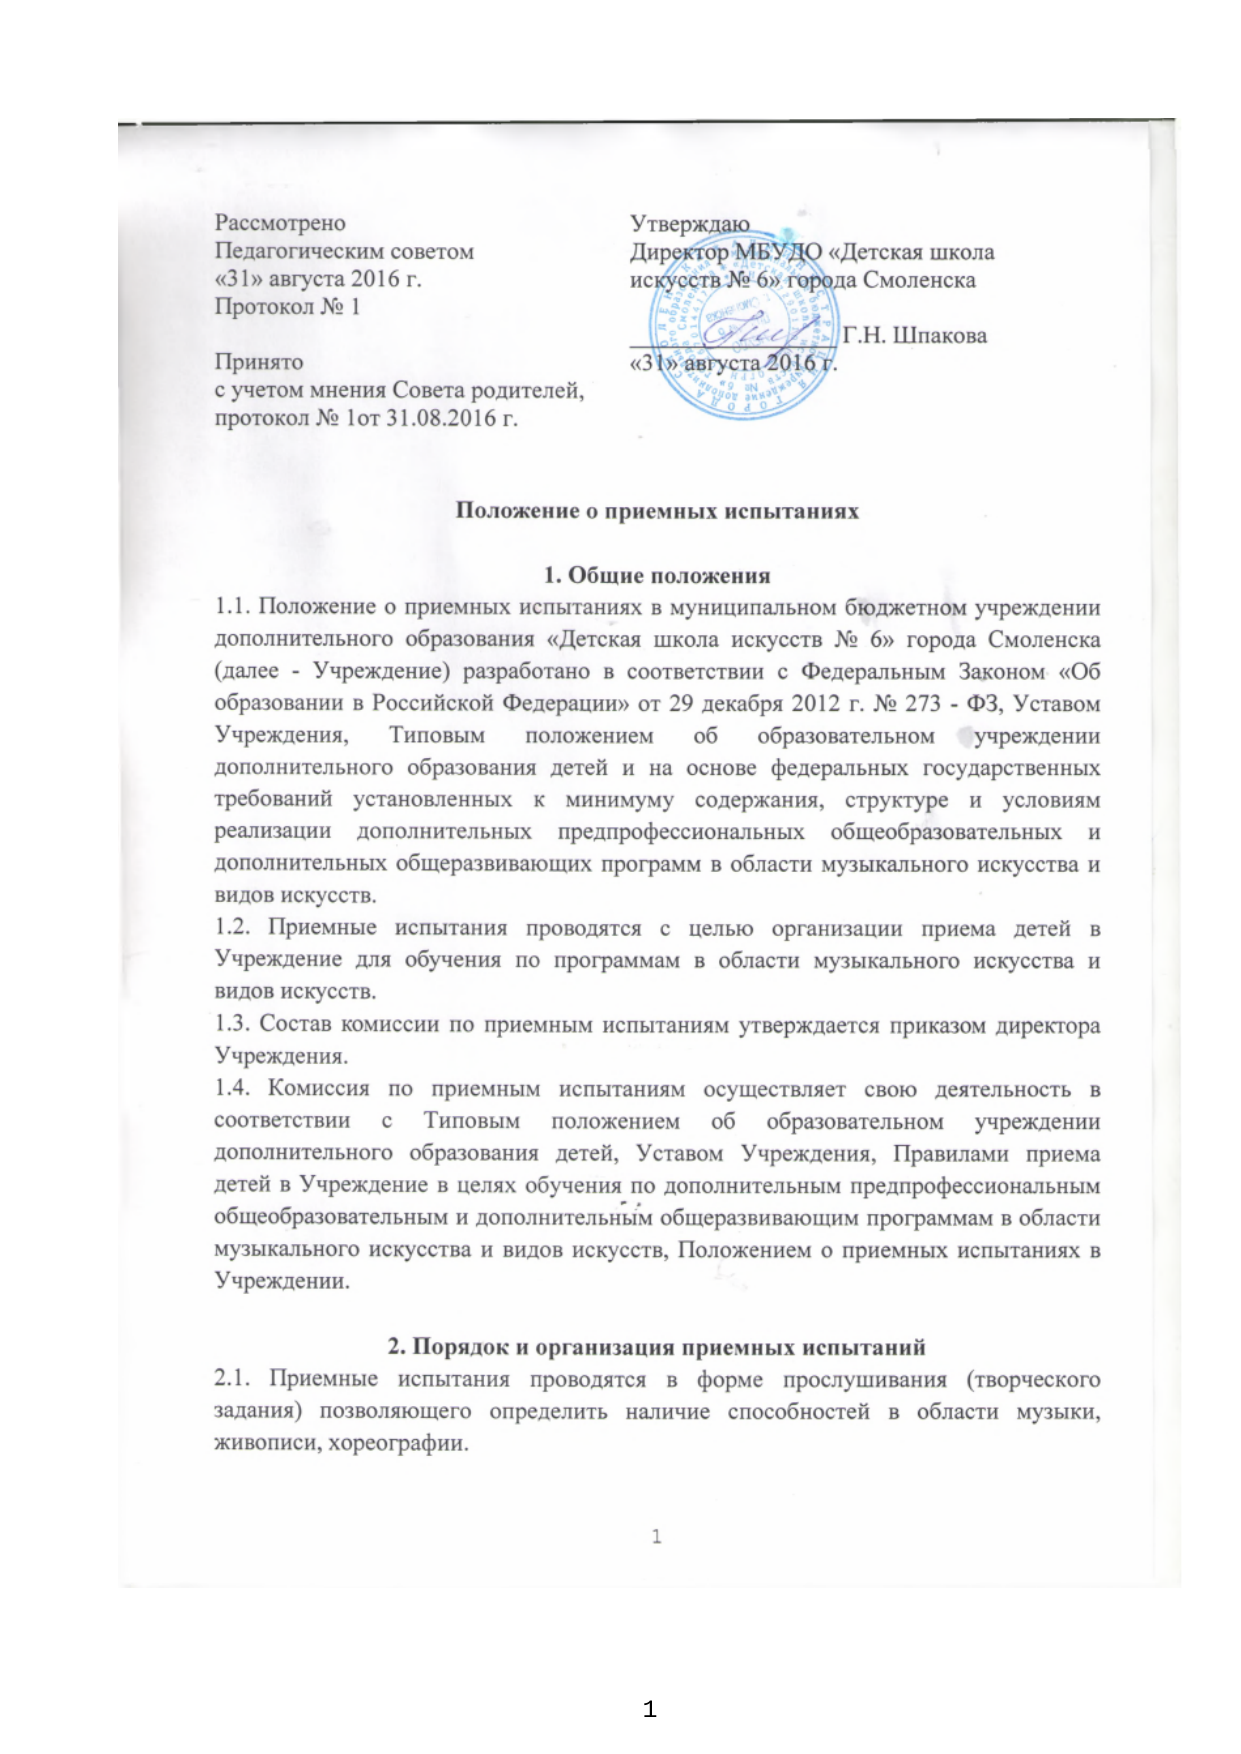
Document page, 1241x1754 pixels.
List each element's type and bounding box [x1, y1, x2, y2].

picture [118, 118, 1182, 1588]
